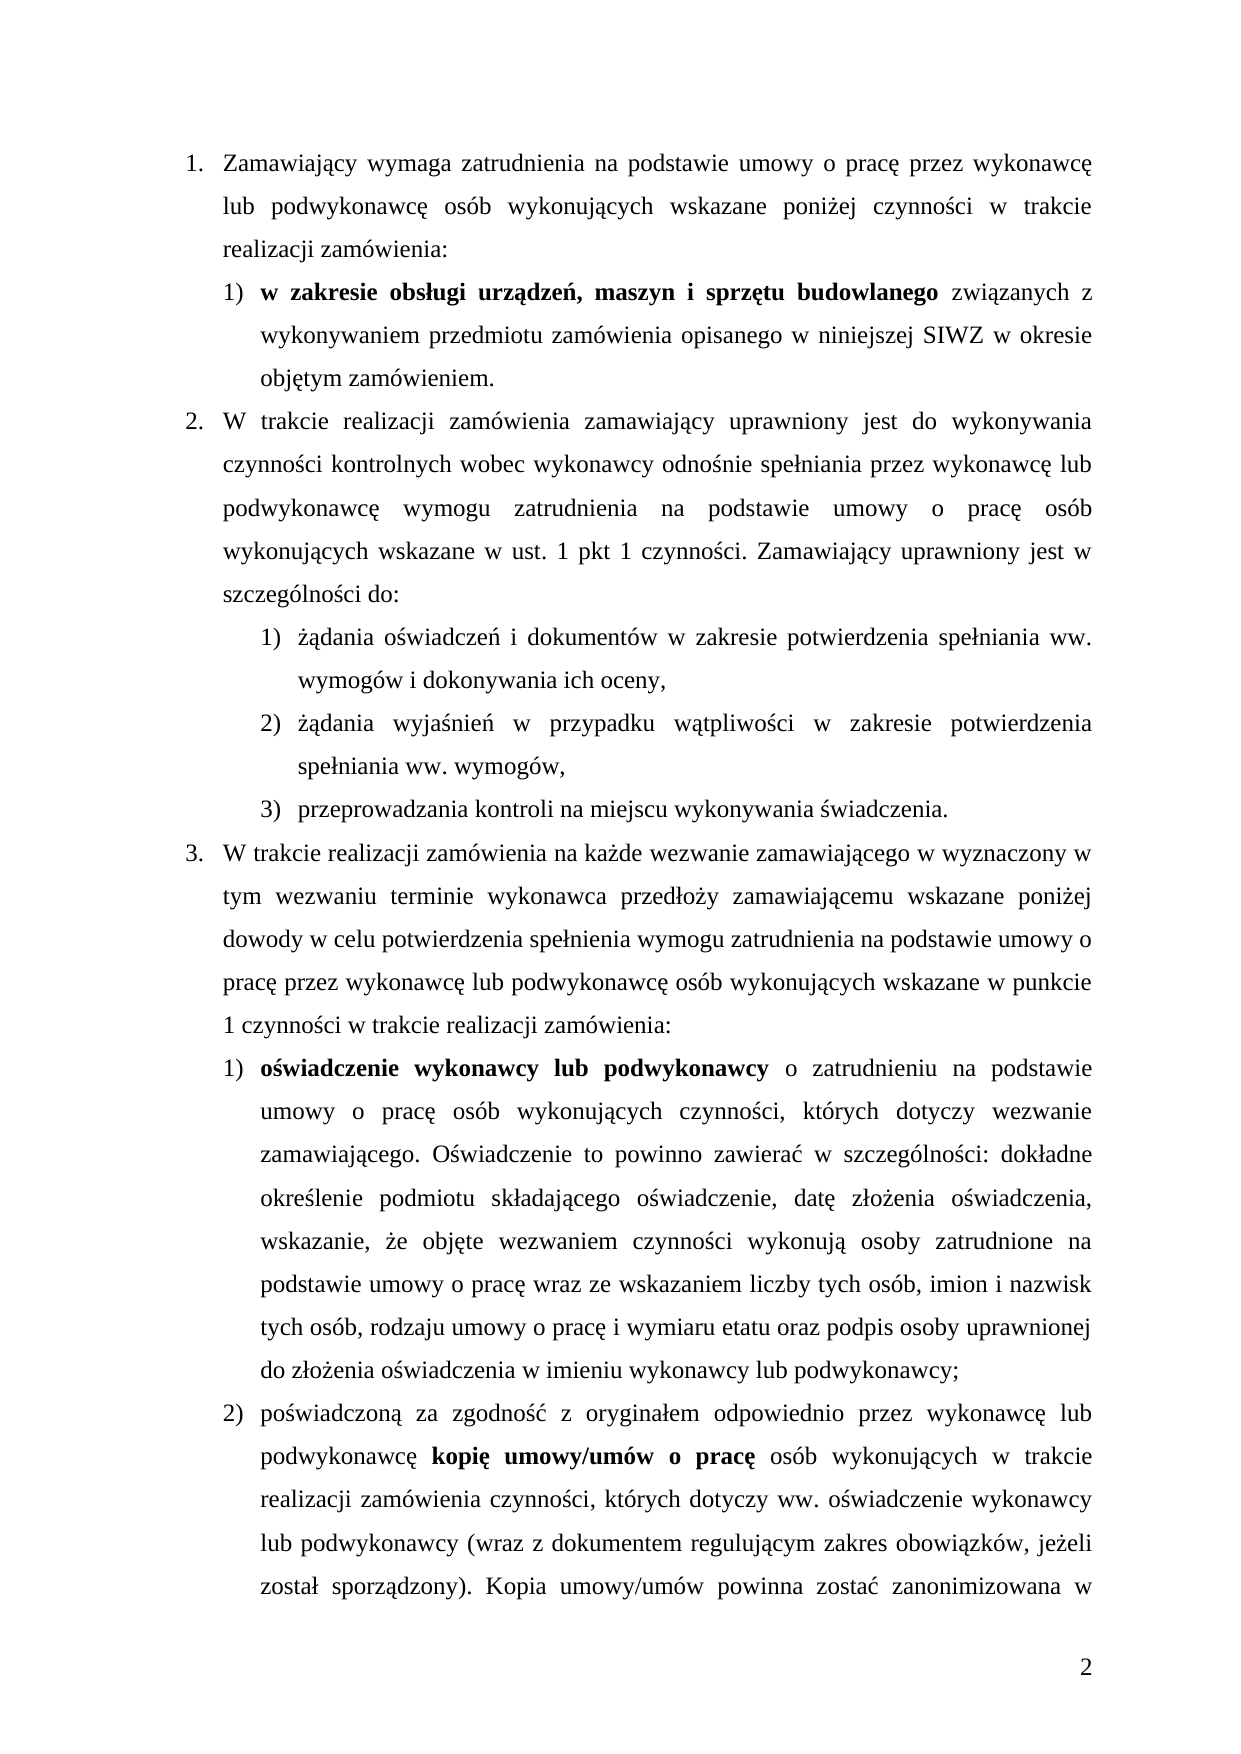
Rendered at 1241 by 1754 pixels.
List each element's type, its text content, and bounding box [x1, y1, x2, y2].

list oświadczenie wykonawcy lub podwykonawcy o zatrudnieniu na podstawie umowy o pracę osób wykonujących czynności, których dotyczy wezwanie zamawiającego. Oświadczenie to powinno zawierać w szczególności: dokładne określenie podmiotu składającego oświadczenie, datę złożenia oświadczenia, wskazanie, że objęte wezwaniem czynności wykonują osoby zatrudnione na podstawie umowy o pracę wraz ze wskazaniem liczby tych osób, imion i nazwisk tych osób, rodzaju umowy o pracę i wymiaru etatu oraz podpis osoby uprawnionej do złożenia oświadczenia w imieniu wykonawcy lub podwykonawcy; [223, 1053, 1093, 1384]
list żądania oświadczeń i dokumentów w zakresie potwierdzenia spełniania ww. wymogów i dokonywania ich oceny, [260, 622, 1093, 694]
list W trakcie realizacji zamówienia na każde wezwanie zamawiającego w wyznaczony w tym wezwaniu terminie wykonawca przedłoży zamawiającemu wskazane poniżej dowody w celu potwierdzenia spełnienia wymogu zatrudnienia na podstawie umowy o pracę przez wykonawcę lub podwykonawcę osób wykonujących wskazane w punkcie 1 czynności w trakcie realizacji zamówienia: [185, 838, 1093, 1039]
list przeprowadzania kontroli na miejscu wykonywania świadczenia. [260, 794, 1093, 823]
list żądania wyjaśnień w przypadku wątpliwości w zakresie potwierdzenia spełniania ww. wymogów, [260, 708, 1093, 780]
list Zamawiający wymaga zatrudnienia na podstawie umowy o pracę przez wykonawcę lub podwykonawcę osób wykonujących wskazane poniżej czynności w trakcie realizacji zamówienia: [185, 148, 1093, 263]
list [223, 1398, 1093, 1599]
list W trakcie realizacji zamówienia zamawiający uprawniony jest do wykonywania czynności kontrolnych wobec wykonawcy odnośnie spełniania przez wykonawcę lub podwykonawcę wymogu zatrudnienia na podstawie umowy o pracę osób wykonujących wskazane w ust. 1 pkt 1 czynności. Zamawiający uprawniony jest w szczególności do: [185, 406, 1093, 608]
list w zakresie obsługi urządzeń, maszyn i sprzętu budowlanego związanych z wykonywaniem przedmiotu zamówienia opisanego w niniejszej SIWZ w okresie objętym zamówieniem. [223, 277, 1093, 392]
